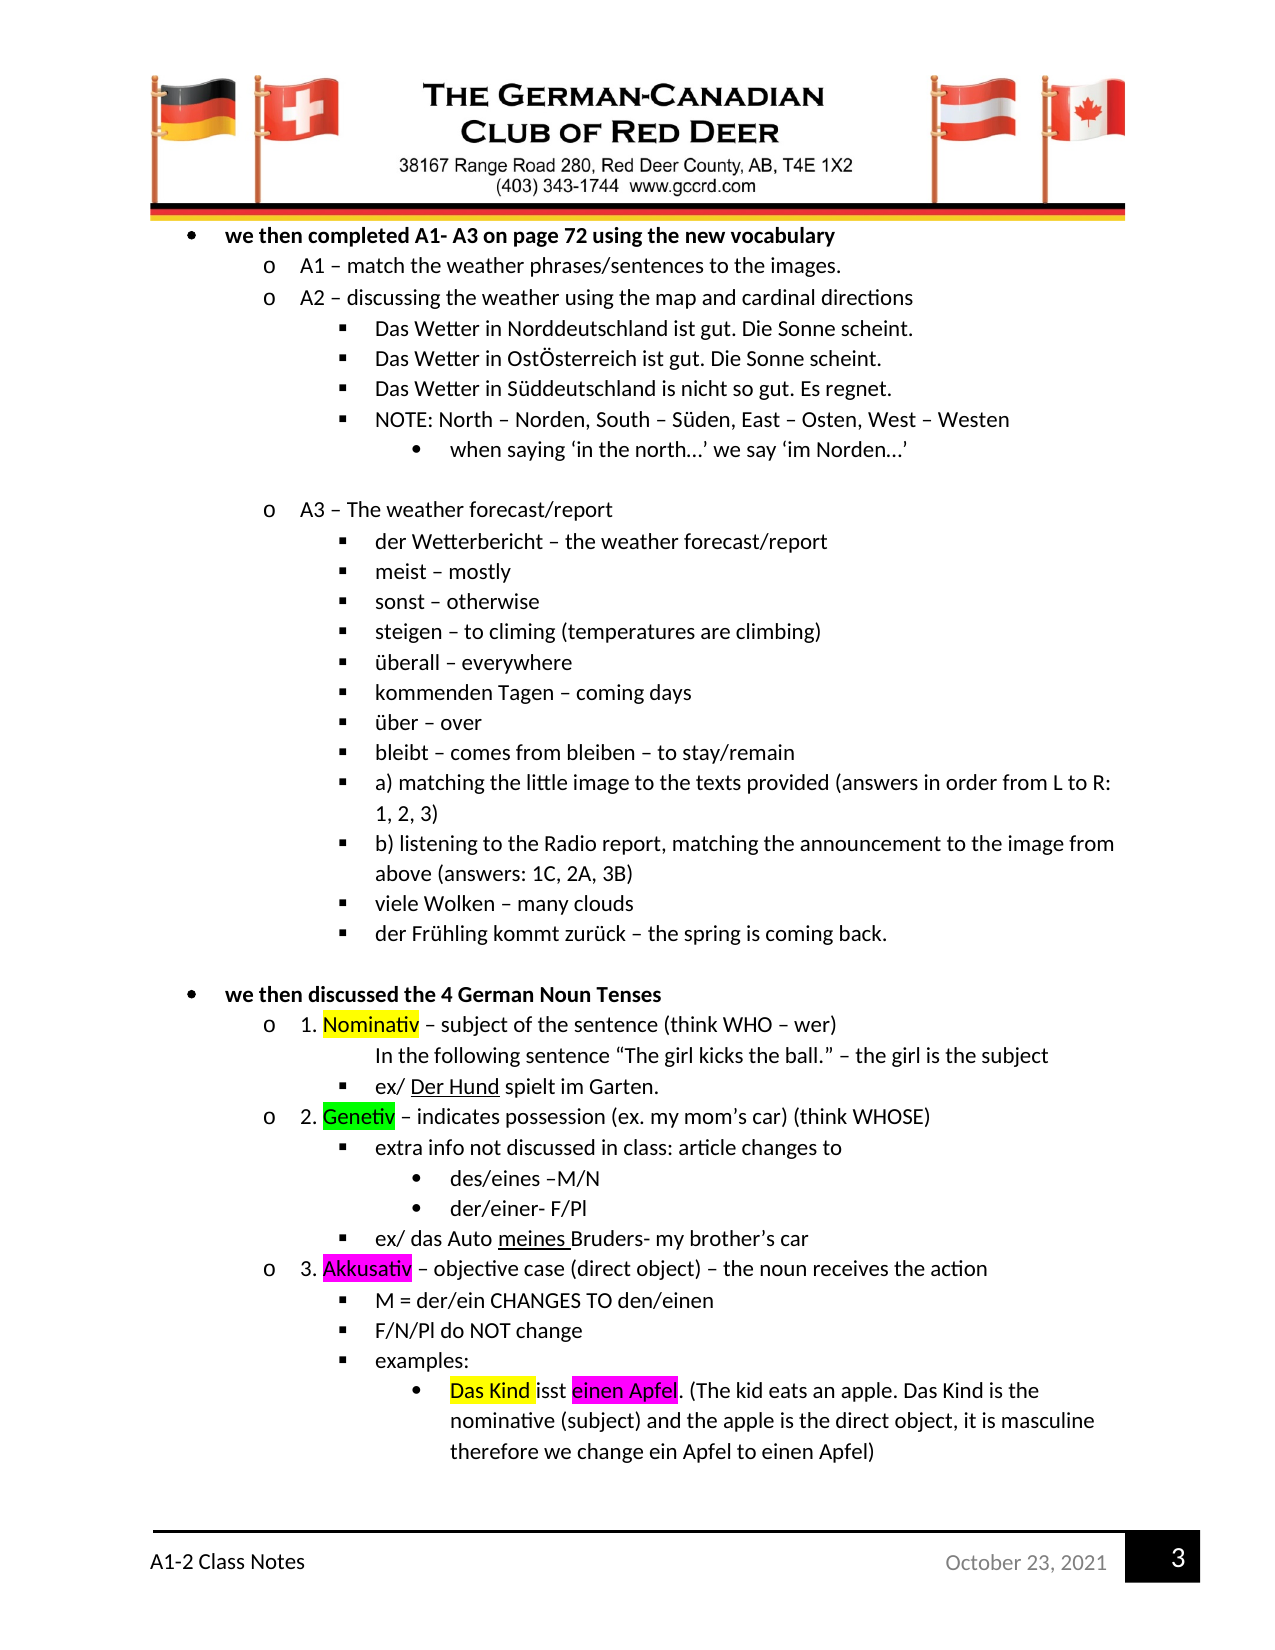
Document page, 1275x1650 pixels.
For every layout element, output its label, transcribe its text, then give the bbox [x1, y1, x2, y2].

list der Frühling kommt zurück – the spring is coming back. [337, 919, 1125, 947]
list der Wetterbericht – the weather forecast/report [337, 527, 1125, 555]
list 3. Akkusativ – objective case (direct object) – the noun receives the action [262, 1254, 1125, 1283]
list Das Wetter in Norddeutschland ist gut. Die Sonne scheint. [337, 314, 1125, 342]
list we then completed A1- A3 on page 72 using the new vocabulary [187, 221, 1125, 249]
list examples: [337, 1346, 1125, 1374]
list Das Wetter in OstÖsterreich ist gut. Die Sonne scheint. [337, 344, 1125, 372]
list kommenden Tagen – coming days [337, 678, 1125, 706]
picture [150, 75, 1125, 221]
list bleibt – comes from bleiben – to stay/remain [337, 738, 1125, 766]
list extra info not discussed in class: article changes to [337, 1133, 1125, 1161]
list a) matching the little image to the texts provided (answers in order from L to R: 1, 2, 3) [337, 768, 1125, 827]
list we then discussed the 4 German Noun Tenses [187, 980, 1125, 1008]
list Das Wetter in Süddeutschland is nicht so gut. Es regnet. [337, 374, 1125, 402]
list M = der/ein CHANGES TO den/einen [337, 1286, 1125, 1314]
list b) listening to the Radio report, matching the announcement to the image from above (answers: 1C, 2A, 3B) [337, 829, 1125, 887]
list A2 – discussing the weather using the map and cardinal directions [262, 283, 1125, 312]
list F/N/Pl do NOT change [337, 1316, 1125, 1344]
list when saying ‘in the north…’ we say ‘im Norden…’ [412, 435, 1125, 463]
list 2. Genetiv – indicates possession (ex. my mom’s car) (think WHOSE) [262, 1102, 1125, 1131]
list 1. Nominativ – subject of the sentence (think WHO – wer) [262, 1010, 1125, 1039]
list A3 – The weather forecast/report [262, 495, 1125, 524]
list In the following sentence “The girl kicks the ball.” – the girl is the subject [300, 1042, 1125, 1069]
list viele Wolken – many clouds [337, 889, 1125, 917]
list A1 – match the weather phrases/sentences to the images. [262, 251, 1125, 280]
list NOTE: North – Norden, South – Süden, East – Osten, West – Westen [337, 405, 1125, 433]
list sonst – otherwise [337, 587, 1125, 615]
list über – over [337, 708, 1125, 736]
list des/eines –M/N [412, 1164, 1125, 1192]
list ex/ das Auto meines Bruders- my brother’s car [337, 1224, 1125, 1252]
list der/einer- F/Pl [412, 1194, 1125, 1222]
list steigen – to climing (temperatures are climbing) [337, 617, 1125, 645]
list meist – mostly [337, 557, 1125, 585]
list Das Kind isst einen Apfel. (The kid eats an apple. Das Kind is the nominative (subject) and the apple is the direct object, it is masculine therefore we change ein Apfel to einen Apfel) [412, 1376, 1125, 1465]
list überall – everywhere [337, 648, 1125, 676]
list ex/ Der Hund spielt im Garten. [337, 1072, 1125, 1100]
